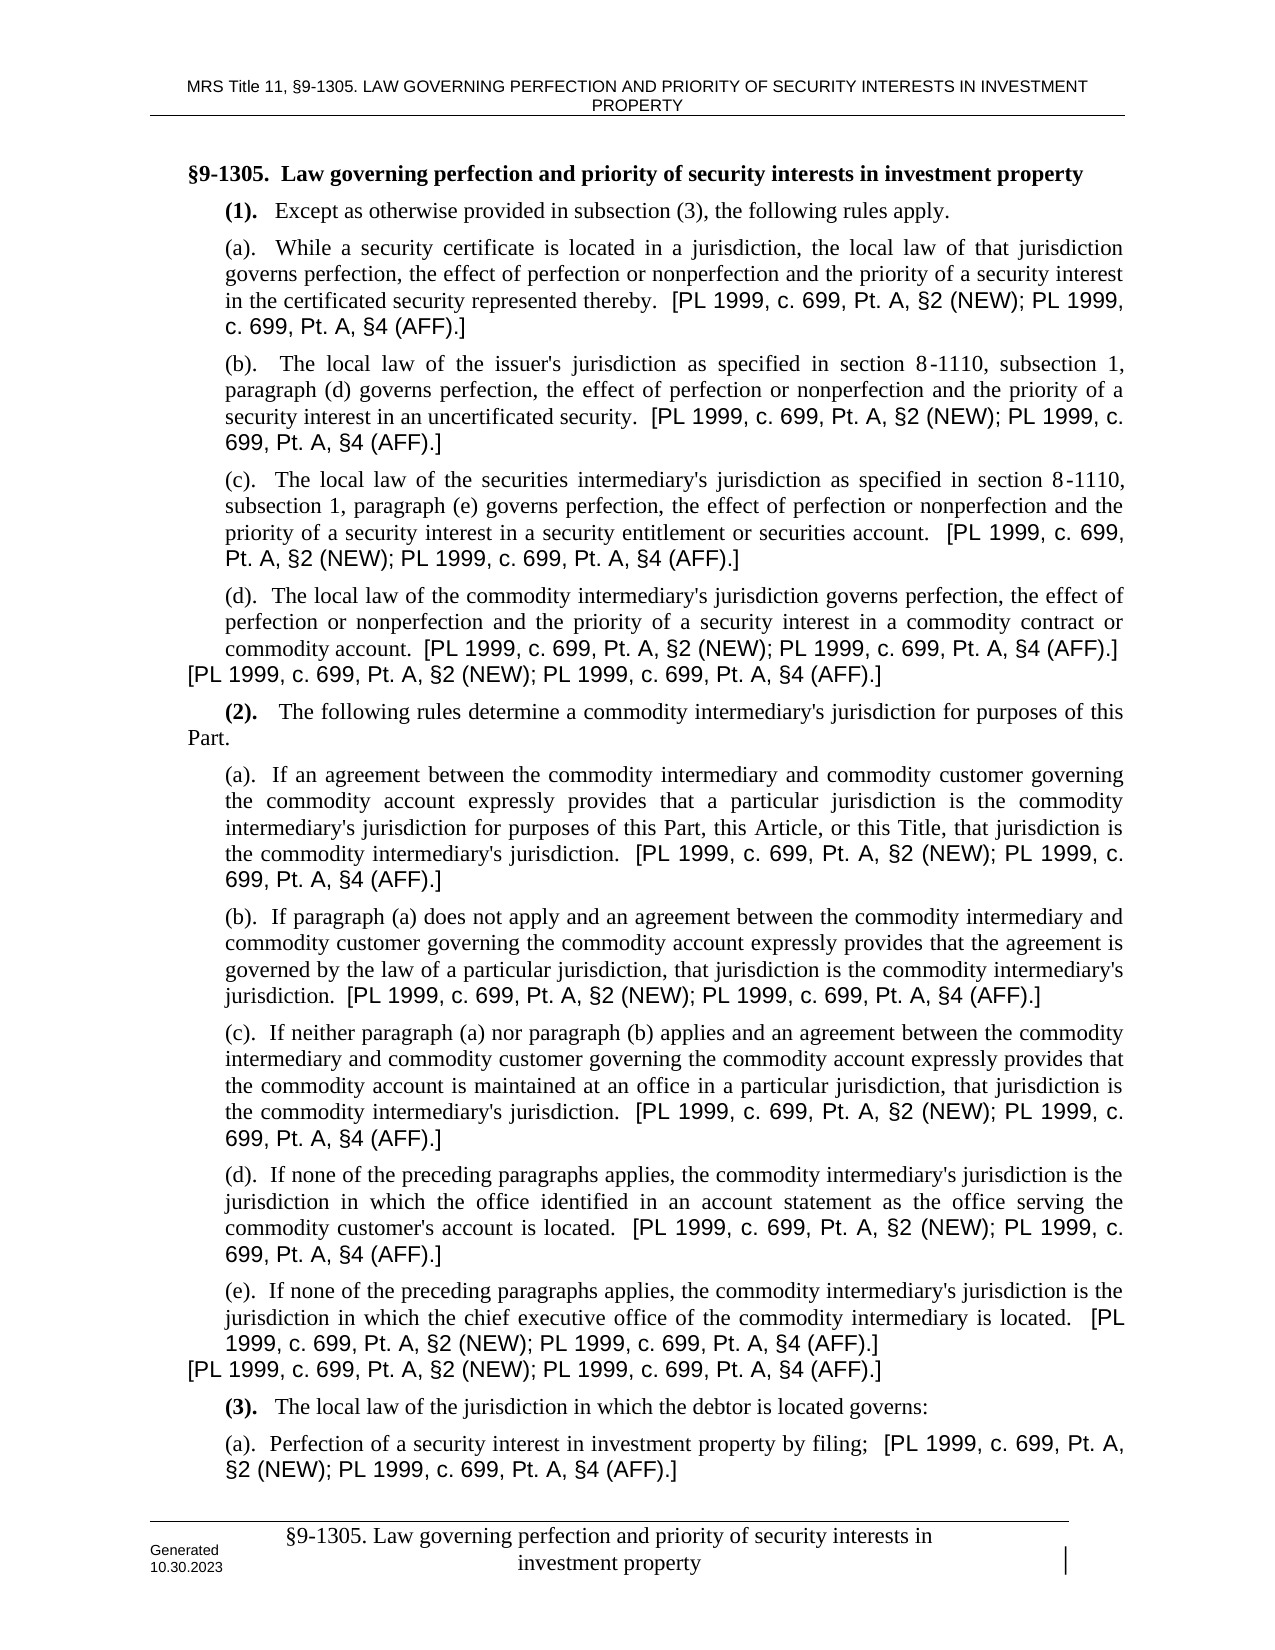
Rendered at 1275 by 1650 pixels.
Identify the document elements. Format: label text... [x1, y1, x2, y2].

text (b). If paragraph (a) does not apply and an agreement between the commodity intermediary and commodity customer governing the commodity account expressly provides that the agreement is governed by the law of a particular jurisdiction, that jurisdiction is the commodity intermediary's jurisdiction. [PL 1999, c. 699, Pt. A, §2 (NEW); PL 1999, c. 699, Pt. A, §4 (AFF).] [225, 903, 1125, 1009]
text (b). The local law of the issuer's jurisdiction as specified in section 8‑1110, subsection 1, paragraph (d) governs perfection, the effect of perfection or nonperfection and the priority of a security interest in an uncertificated security. [PL 1999, c. 699, Pt. A, §2 (NEW); PL 1999, c. 699, Pt. A, §4 (AFF).] [225, 350, 1125, 455]
text (a). While a security certificate is located in a jurisdiction, the local law of that jurisdiction governs perfection, the effect of perfection or nonperfection and the priority of a security interest in the certificated security represented thereby. [PL 1999, c. 699, Pt. A, §2 (NEW); PL 1999, c. 699, Pt. A, §4 (AFF).] [225, 234, 1125, 339]
text (1). Except as otherwise provided in subsection (3), the following rules apply. [187, 197, 1125, 223]
text [PL 1999, c. 699, Pt. A, §2 (NEW); PL 1999, c. 699, Pt. A, §4 (AFF).] [187, 1356, 1125, 1383]
text (3). The local law of the jurisdiction in which the debtor is located governs: [187, 1393, 1125, 1419]
text §9-1305. Law governing perfection and priority of security interests in investment property [187, 160, 1125, 187]
text (2). The following rules determine a commodity intermediary's jurisdiction for purposes of this Part. [187, 698, 1125, 750]
text (d). The local law of the commodity intermediary's jurisdiction governs perfection, the effect of perfection or nonperfection and the priority of a security interest in a commodity contract or commodity account. [PL 1999, c. 699, Pt. A, §2 (NEW); PL 1999, c. 699, Pt. A, §4 (AFF).] [225, 582, 1125, 661]
text (a). If an agreement between the commodity intermediary and commodity customer governing the commodity account expressly provides that a particular jurisdiction is the commodity intermediary's jurisdiction for purposes of this Part, this Article, or this Title, that jurisdiction is the commodity intermediary's jurisdiction. [PL 1999, c. 699, Pt. A, §2 (NEW); PL 1999, c. 699, Pt. A, §4 (AFF).] [225, 761, 1125, 893]
text (d). If none of the preceding paragraphs applies, the commodity intermediary's jurisdiction is the jurisdiction in which the office identified in an account statement as the office serving the commodity customer's account is located. [PL 1999, c. 699, Pt. A, §2 (NEW); PL 1999, c. 699, Pt. A, §4 (AFF).] [225, 1161, 1125, 1267]
text (a). Perfection of a security interest in investment property by filing; [PL 1999, c. 699, Pt. A, §2 (NEW); PL 1999, c. 699, Pt. A, §4 (AFF).] [225, 1430, 1125, 1483]
text [PL 1999, c. 699, Pt. A, §2 (NEW); PL 1999, c. 699, Pt. A, §4 (AFF).] [187, 661, 1125, 687]
text (e). If none of the preceding paragraphs applies, the commodity intermediary's jurisdiction is the jurisdiction in which the chief executive office of the commodity intermediary is located. [PL 1999, c. 699, Pt. A, §2 (NEW); PL 1999, c. 699, Pt. A, §4 (AFF).] [225, 1277, 1125, 1356]
text (c). If neither paragraph (a) nor paragraph (b) applies and an agreement between the commodity intermediary and commodity customer governing the commodity account expressly provides that the commodity account is maintained at an office in a particular jurisdiction, that jurisdiction is the commodity intermediary's jurisdiction. [PL 1999, c. 699, Pt. A, §2 (NEW); PL 1999, c. 699, Pt. A, §4 (AFF).] [225, 1019, 1125, 1151]
text (c). The local law of the securities intermediary's jurisdiction as specified in section 8‑1110, subsection 1, paragraph (e) governs perfection, the effect of perfection or nonperfection and the priority of a security interest in a security entitlement or securities account. [PL 1999, c. 699, Pt. A, §2 (NEW); PL 1999, c. 699, Pt. A, §4 (AFF).] [225, 466, 1125, 571]
